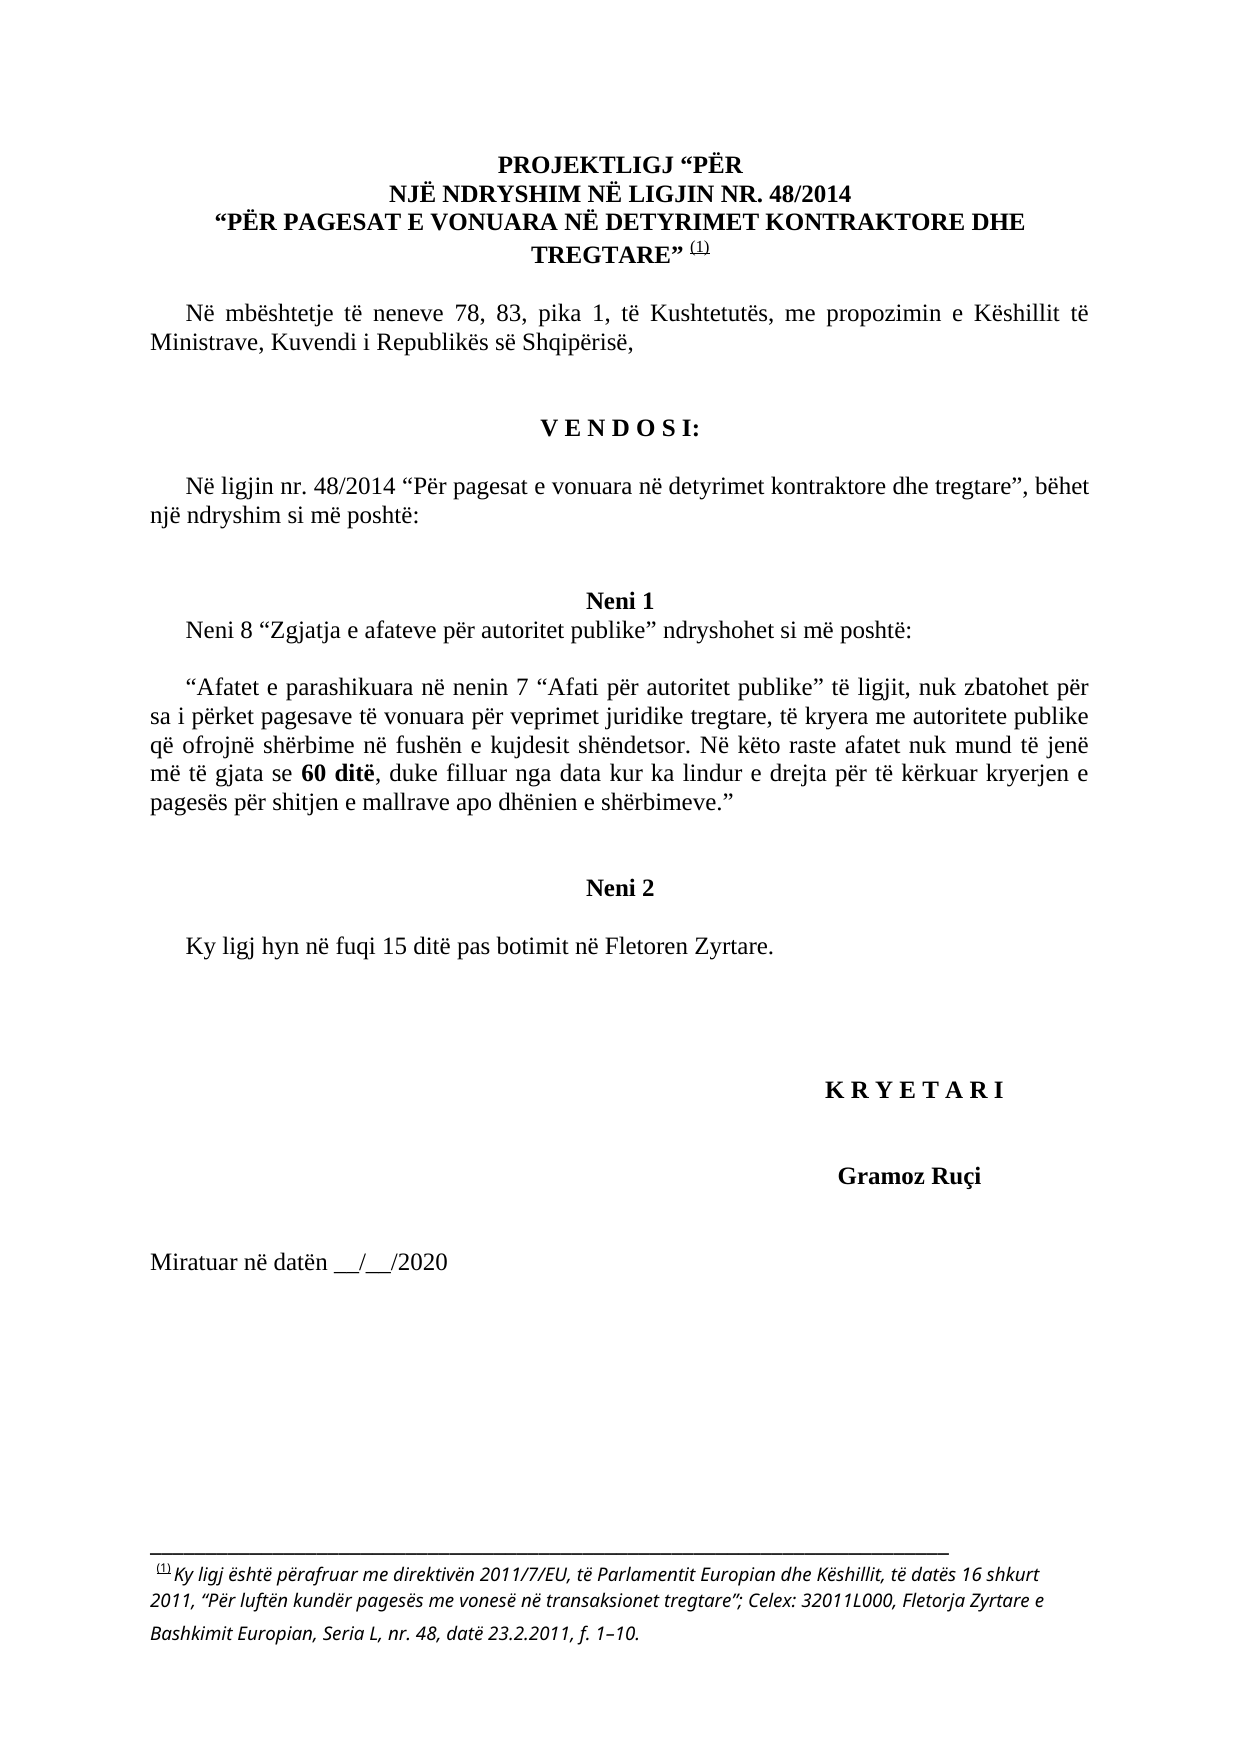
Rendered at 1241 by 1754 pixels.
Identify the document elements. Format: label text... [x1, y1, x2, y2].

text Neni 2 [150, 873, 1090, 902]
subtitle Gramoz Ruçi [150, 1161, 1090, 1190]
subtitle “PËR PAGESAT E VONUARA NË DETYRIMET KONTRAKTORE DHE TREGTARE” (1) [150, 207, 1090, 270]
subtitle K R Y E T A R I [150, 1075, 1090, 1103]
text Në ligjin nr. 48/2014 “Për pagesat e vonuara në detyrimet kontraktore dhe tregtare”, bëhet një ndryshim si më poshtë: [150, 471, 1090, 528]
text Ky ligj hyn në fuqi 15 ditë pas botimit në Fletoren Zyrtare. [150, 931, 1090, 960]
text Neni 8 “Zgjatja e afateve për autoritet publike” ndryshohet si më poshtë: [150, 615, 1090, 643]
text Në mbështetje të neneve 78, 83, pika 1, të Kushtetutës, me propozimin e Këshillit të Ministrave, Kuvendi i Republikës së Shqipërisë, [150, 298, 1090, 356]
subtitle NJË NDRYSHIM NË LIGJIN NR. 48/2014 [150, 179, 1090, 207]
text “Afatet e parashikuara në nenin 7 “Afati për autoritet publike” të ligjit, nuk zbatohet për sa i përket pagesave të vonuara për veprimet juridike tregtare, të kryera me autoritete publike që ofrojnë shërbime në fushën e kujdesit shëndetsor. Në këto raste afatet nuk mund të jenë më të gjata se 60 ditë, duke filluar nga data kur ka lindur e drejta për të kërkuar kryerjen e pagesës për shitjen e mallrave apo dhënien e shërbimeve.” [150, 672, 1090, 816]
text Miratuar në datën __/__/2020 [150, 1247, 1090, 1276]
text V E N D O S I: [150, 413, 1090, 442]
text Neni 1 [150, 586, 1090, 615]
subtitle PROJEKTLIGJ “PËR [150, 150, 1090, 179]
